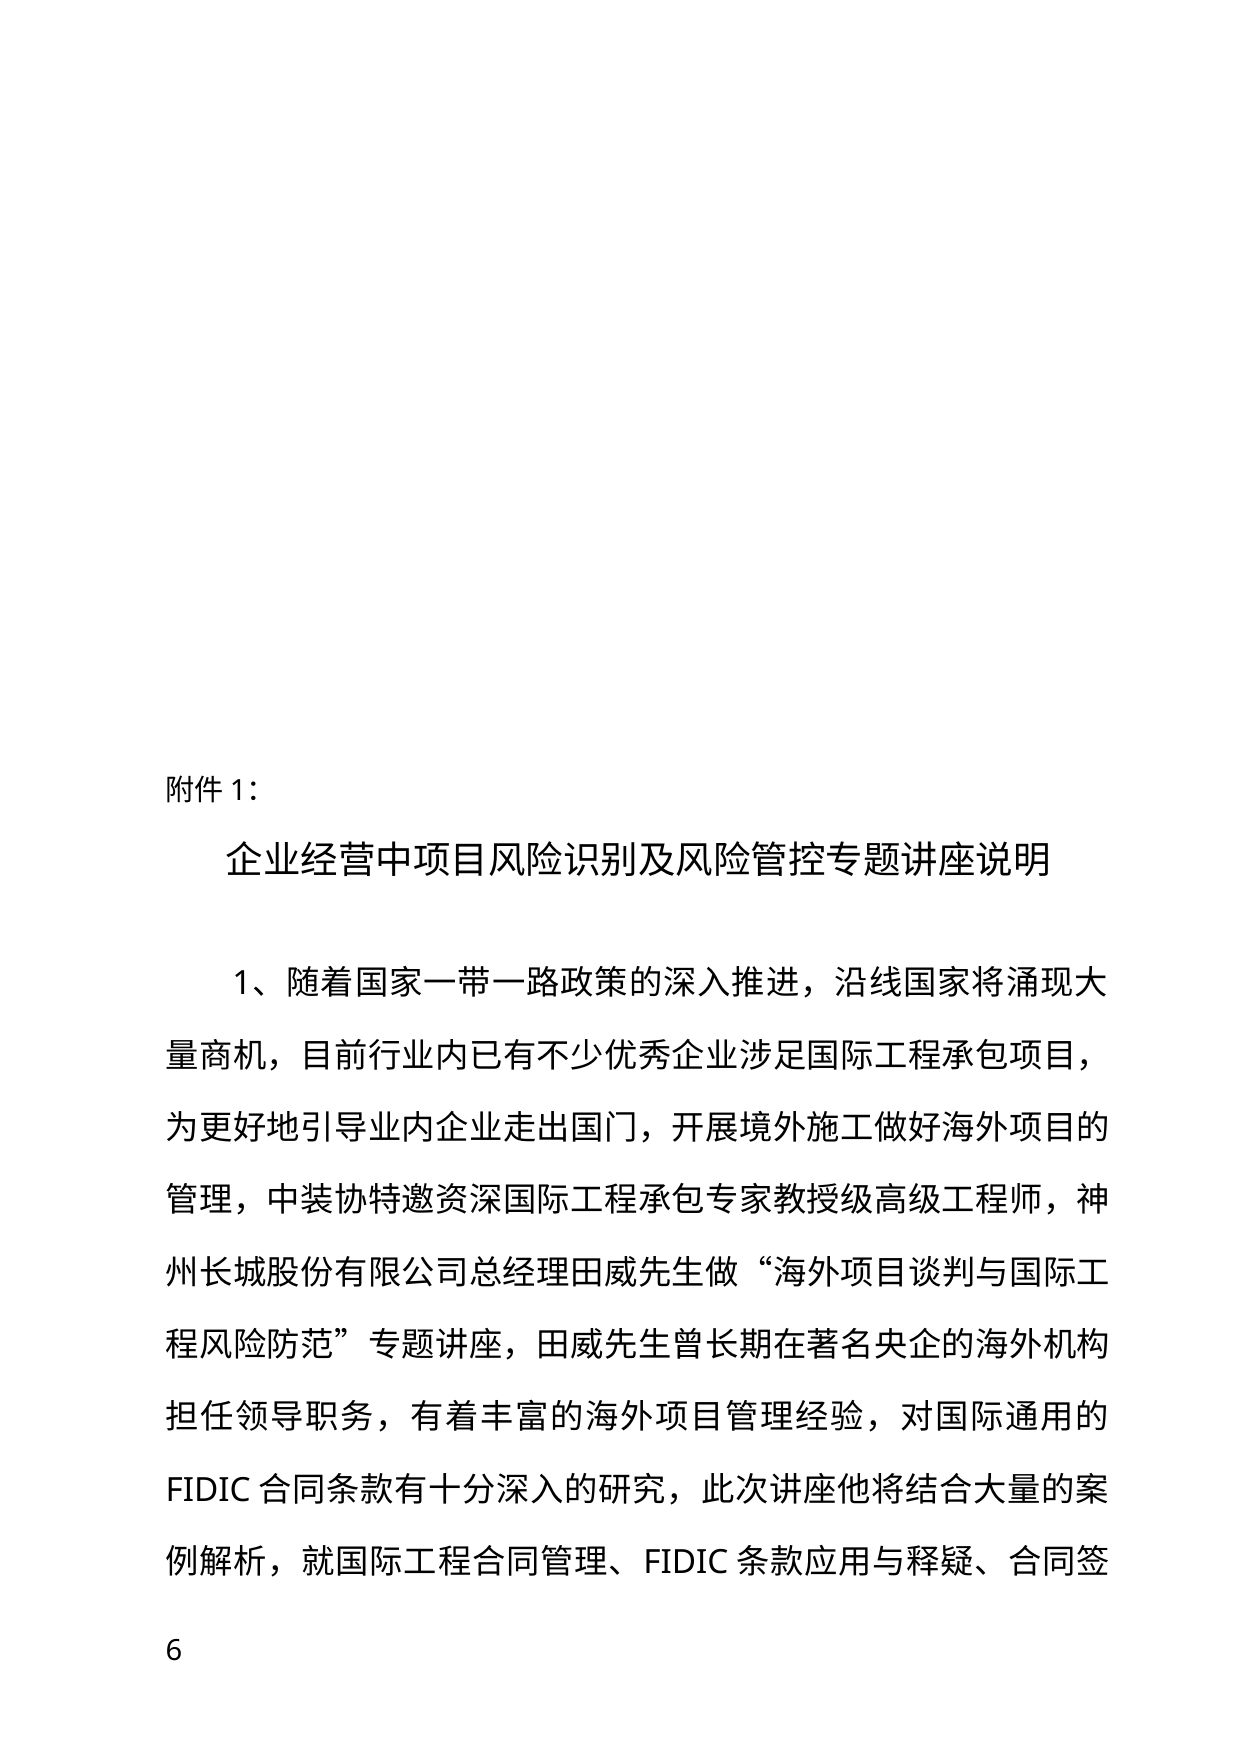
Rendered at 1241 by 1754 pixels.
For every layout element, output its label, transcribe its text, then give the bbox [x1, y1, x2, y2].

text 附件1： [165, 766, 1110, 809]
text 企业经营中项目风险识别及风险管控专题讲座说明 [165, 830, 1110, 884]
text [165, 956, 1110, 1583]
